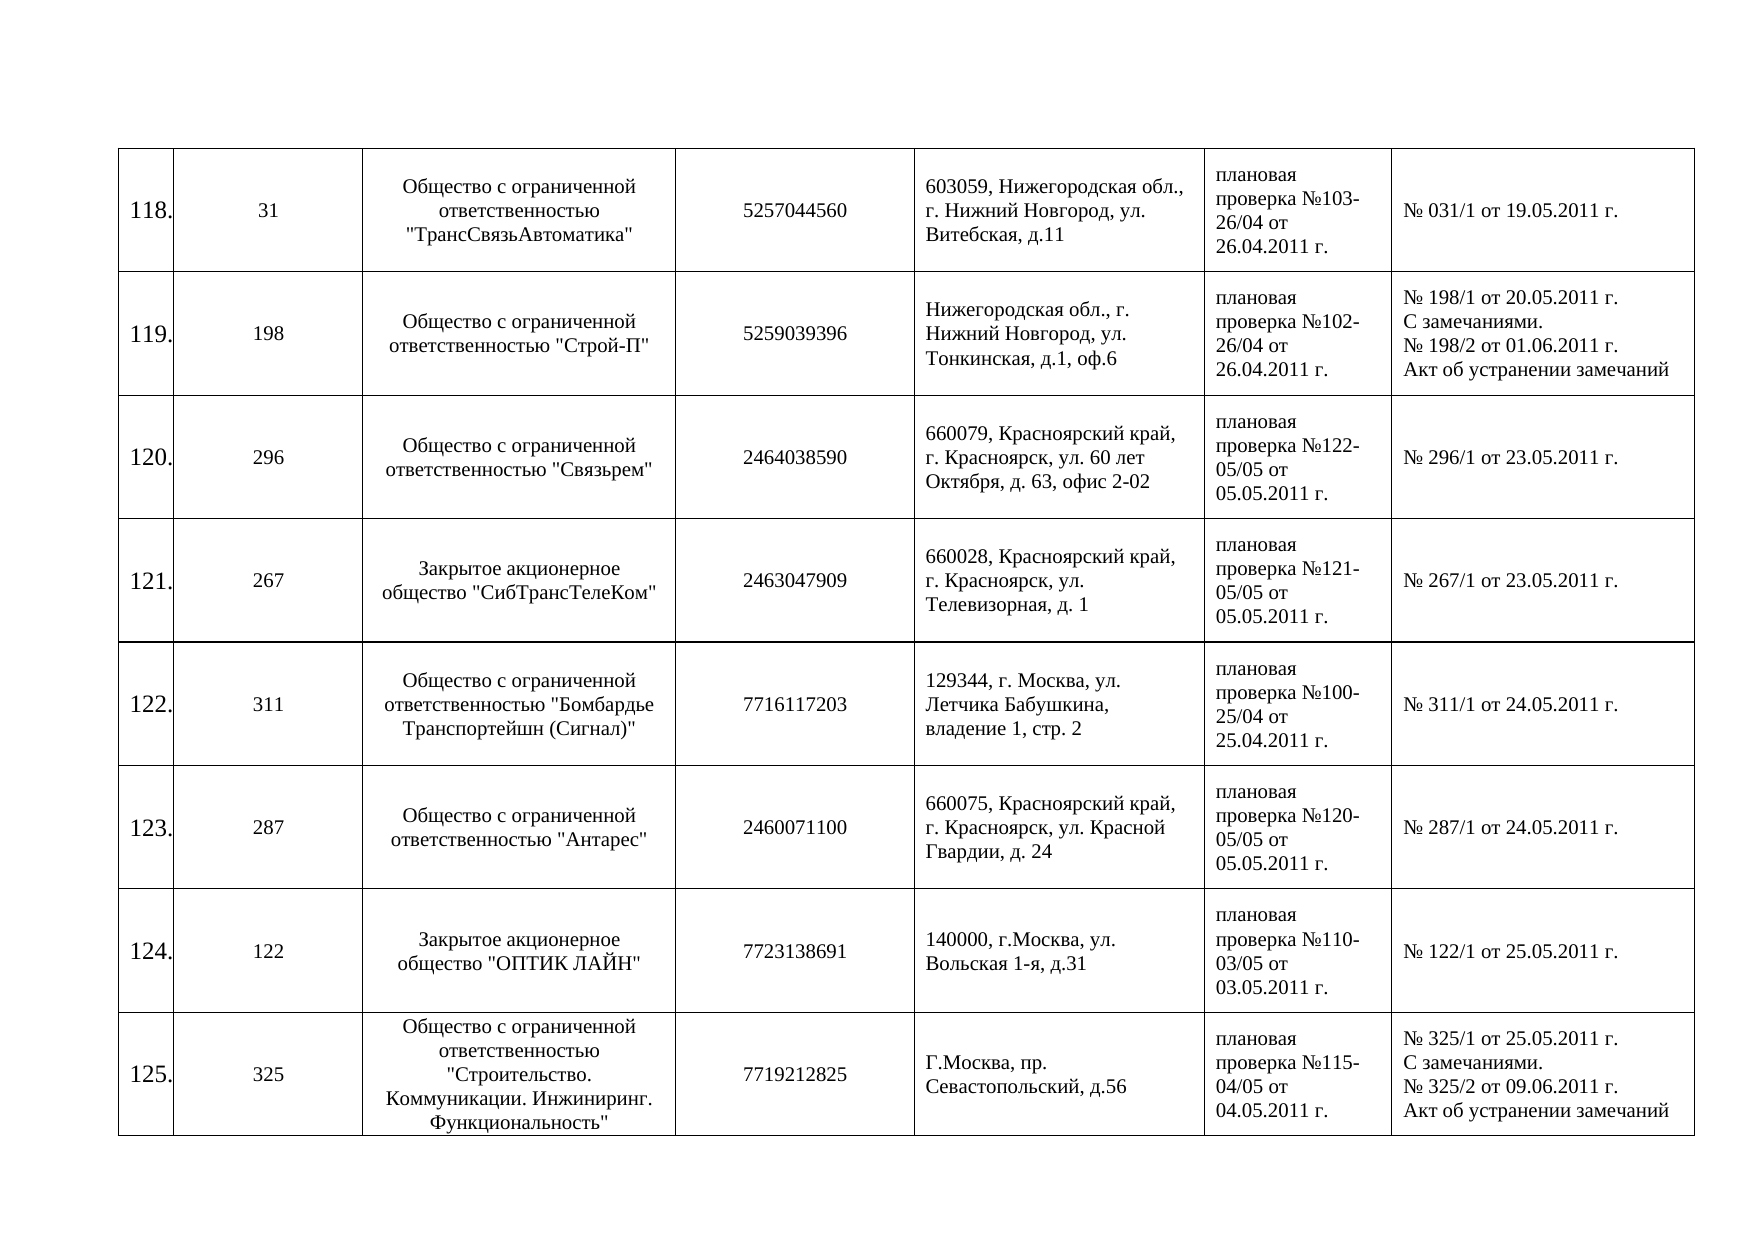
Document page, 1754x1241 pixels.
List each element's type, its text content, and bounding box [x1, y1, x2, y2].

table_cell 311 [174, 643, 362, 765]
table_cell Общество с ограниченной ответственностью "Антарес" [363, 766, 675, 888]
table_cell 296 [174, 396, 362, 518]
table_cell Закрытое акционерное общество "ОПТИК ЛАЙН" [363, 889, 675, 1012]
table_cell [119, 396, 173, 518]
table_cell [119, 149, 173, 271]
table_cell плановая проверка №100-25/04 от 25.04.2011 г. [1205, 643, 1391, 765]
table_cell . Москва, ул. Летчика Бабушкина, владение 1, стр. 2 [915, 643, 1204, 765]
table_cell № 311/1 от 24.05.2011 г. [1392, 643, 1694, 765]
table_cell № 122/1 от 25.05.2011 г. [1392, 889, 1694, 1012]
table_cell [119, 766, 173, 888]
table_cell Общество с ограниченной ответственностью "Строительство. Коммуникации. Инжиниринг. Функциональность" [363, 1013, 675, 1135]
table_cell № 031/1 от 19.05.2011 г. [1392, 149, 1694, 271]
table_cell № 325/1 от 25.05.2011 г. С замечаниями. № 325/2 от 09.06.2011 г. Акт об устранении замечаний [1392, 1013, 1694, 1135]
table_cell 660075, Красноярский край, г. Красноярск, ул. Красной Гвардии, д. 24 [915, 766, 1204, 888]
table_cell 7723138691 [676, 889, 914, 1012]
table_cell 660079, Красноярский край, г. Красноярск, ул. 60 лет Октября, д. 63, офис 2-02 [915, 396, 1204, 518]
table_cell плановая проверка №122-05/05 от 05.05.2011 г. [1205, 396, 1391, 518]
table_cell плановая проверка №121-05/05 от 05.05.2011 г. [1205, 519, 1391, 641]
table_cell [119, 1013, 173, 1135]
table_cell 7716117203 [676, 643, 914, 765]
table_cell плановая проверка №110-03/05 от 03.05.2011 г. [1205, 889, 1391, 1012]
table_cell 5257044560 [676, 149, 914, 271]
table_cell 267 [174, 519, 362, 641]
table_cell № 267/1 от 23.05.2011 г. [1392, 519, 1694, 641]
table_cell [119, 519, 173, 641]
table_cell 7719212825 [676, 1013, 914, 1135]
table_cell 5259039396 [676, 272, 914, 394]
table_cell № 296/1 от 23.05.2011 г. [1392, 396, 1694, 518]
table_cell 660028, Красноярский край, г. Красноярск, ул. Телевизорная, д. 1 [915, 519, 1204, 641]
table_cell Общество с ограниченной ответственностью "Строй-П" [363, 272, 675, 394]
table_cell Общество с ограниченной ответственностью "Связьрем" [363, 396, 675, 518]
table_cell .Москва, ул. Вольская 1-я, д.31 [915, 889, 1204, 1012]
table_cell плановая проверка №120-05/05 от 05.05.2011 г. [1205, 766, 1391, 888]
table_cell Общество с ограниченной ответственностью "Бомбардье Транспортейшн (Сигнал)" [363, 643, 675, 765]
table_cell № 287/1 от 24.05.2011 г. [1392, 766, 1694, 888]
table_cell 198 [174, 272, 362, 394]
table_cell плановая проверка №102-26/04 от 26.04.2011 г. [1205, 272, 1391, 394]
table_cell 2464038590 [676, 396, 914, 518]
table_cell 603059, Нижегородская обл., г. Нижний Новгород, ул. Витебская, д.11 [915, 149, 1204, 271]
table_cell 2463047909 [676, 519, 914, 641]
table_cell плановая проверка №115-04/05 от 04.05.2011 г. [1205, 1013, 1391, 1135]
table_cell 122 [174, 889, 362, 1012]
table_cell № 198/1 от 20.05.2011 г. С замечаниями. № 198/2 от 01.06.2011 г. Акт об устранении замечаний [1392, 272, 1694, 394]
table_cell [119, 889, 173, 1012]
table_cell 287 [174, 766, 362, 888]
table_cell [119, 643, 173, 765]
table_cell 325 [174, 1013, 362, 1135]
table_cell Нижегородская обл., г. Нижний Новгород, ул. Тонкинская, д.1, оф.6 [915, 272, 1204, 394]
table_cell [119, 272, 173, 394]
table_cell 2460071100 [676, 766, 914, 888]
table_cell 31 [174, 149, 362, 271]
table_cell плановая проверка №103-26/04 от 26.04.2011 г. [1205, 149, 1391, 271]
table_cell Общество с ограниченной ответственностью "ТрансСвязьАвтоматика" [363, 149, 675, 271]
table_cell Г.Москва, пр. Севастопольский, д.56 [915, 1013, 1204, 1135]
table_cell Закрытое акционерное общество "СибТрансТелеКом" [363, 519, 675, 641]
